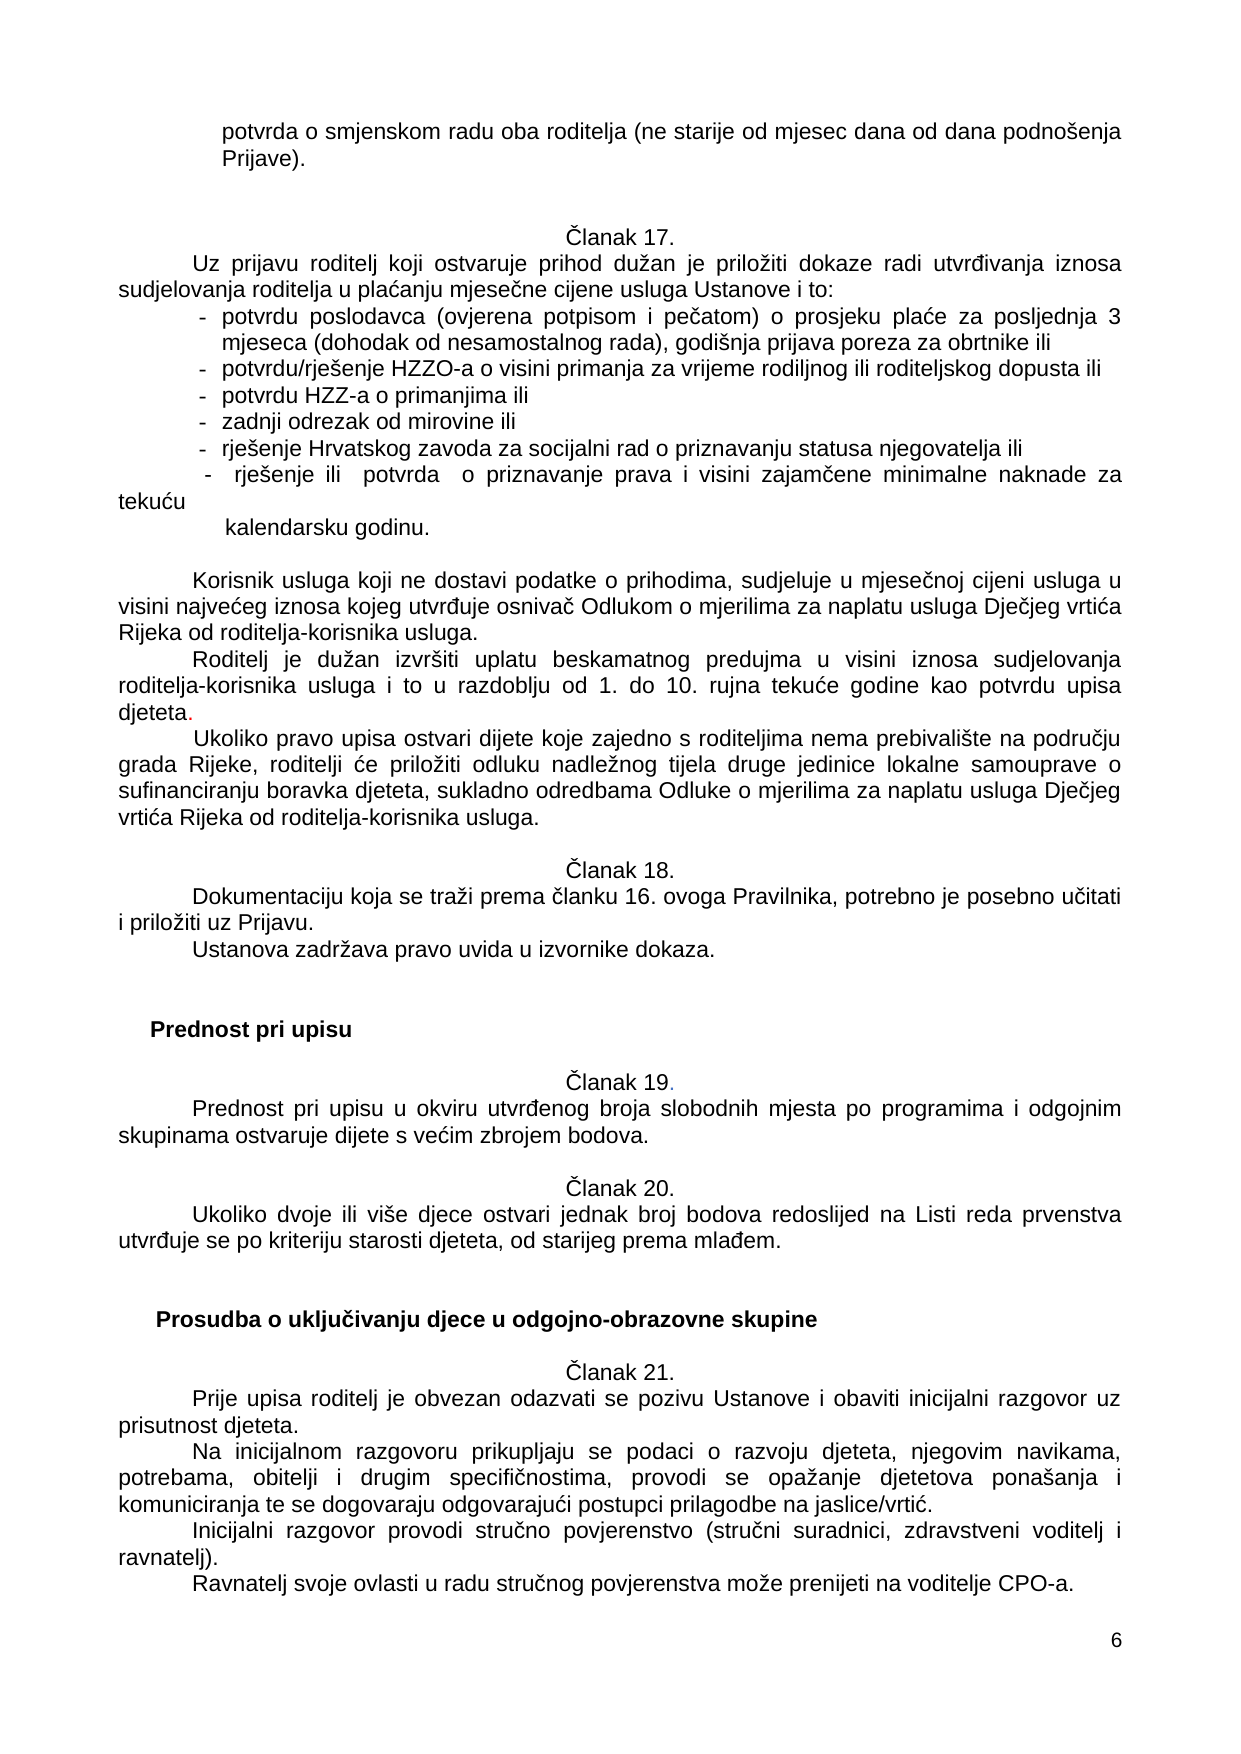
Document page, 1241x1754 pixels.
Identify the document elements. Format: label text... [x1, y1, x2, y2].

list Dokumentaciju koja se traži prema članku 16. ovoga Pravilnika, potrebno je posebno učitati i priložiti uz Prijavu. [118, 883, 1122, 936]
list potvrdu/rješenje HZZO-a o visini primanja za vrijeme rodiljnog ili roditeljskog dopusta ili [199, 355, 1122, 382]
text Korisnik usluga koji ne dostavi podatke o prihodima, sudjeluje u mjesečnoj cijeni usluga u visini najvećeg iznosa kojeg utvrđuje osnivač Odlukom o mjerilima za naplatu usluga Dječjeg vrtića Rijeka od roditelja-korisnika usluga. [118, 567, 1122, 646]
list potvrdu poslodavca (ovjerena potpisom i pečatom) o prosjeku plaće za posljednja 3 mjeseca (dohodak od nesamostalnog rada), godišnja prijava poreza za obrtnike ili [199, 303, 1122, 355]
text Na inicijalnom razgovoru prikupljaju se podaci o razvoju djeteta, njegovim navikama, potrebama, obitelji i drugim specifičnostima, provodi se opažanje djetetova ponašanja i komuniciranja te se dogovaraju odgovarajući postupci prilagodbe na jaslice/vrtić. [118, 1438, 1122, 1517]
text Članak 20. [118, 1174, 1122, 1201]
text Članak 21. [118, 1359, 1122, 1385]
list zadnji odrezak od mirovine ili [199, 408, 1122, 435]
list potvrdu HZZ-a o primanjima ili [199, 382, 1122, 408]
text Prednost pri upisu u okviru utvrđenog broja slobodnih mjesta po programima i odgojnim skupinama ostvaruje dijete s većim zbrojem bodova. [118, 1095, 1122, 1148]
text Prosudba o uključivanju djece u odgojno-obrazovne skupine [156, 1306, 1122, 1333]
text Ukoliko pravo upisa ostvari dijete koje zajedno s roditeljima nema prebivalište na području grada Rijeke, roditelji će priložiti odluku nadležnog tijela druge jedinice lokalne samouprave o sufinanciranju boravka djeteta, sukladno odredbama Odluke o mjerilima za naplatu usluga Dječjeg vrtića Rijeka od roditelja-korisnika usluga. [118, 725, 1122, 830]
list rješenje Hrvatskog zavoda za socijalni rad o priznavanju statusa njegovatelja ili [199, 435, 1122, 461]
text Članak 19. [118, 1069, 1122, 1095]
list Ustanova zadržava pravo uvida u izvornike dokaza. [118, 936, 1122, 962]
text Prije upisa roditelj je obvezan odazvati se pozivu Ustanove i obaviti inicijalni razgovor uz prisutnost djeteta. [118, 1385, 1122, 1438]
list Članak 18. [118, 857, 1122, 883]
list Članak 17. [118, 223, 1122, 250]
list Uz prijavu roditelj koji ostvaruje prihod dužan je priložiti dokaze radi utvrđivanja iznosa sudjelovanja roditelja u plaćanju mjesečne cijene usluga Ustanove i to: [118, 250, 1122, 303]
list Roditelj je dužan izvršiti uplatu beskamatnog predujma u visini iznosa sudjelovanja roditelja-korisnika usluga i to u razdoblju od 1. do 10. rujna tekuće godine kao potvrdu upisa djeteta. [118, 646, 1122, 725]
text Inicijalni razgovor provodi stručno povjerenstvo (stručni suradnici, zdravstveni voditelj i ravnatelj). [118, 1517, 1122, 1570]
text Prednost pri upisu [118, 1016, 1122, 1043]
text Ravnatelj svoje ovlasti u radu stručnog povjerenstva može prenijeti na voditelje CPO-a. [118, 1570, 1122, 1596]
text kalendarsku godinu. [118, 514, 1122, 540]
text Ukoliko dvoje ili više djece ostvari jednak broj bodova redoslijed na Listi reda prvenstva utvrđuje se po kriteriju starosti djeteta, od starijeg prema mlađem. [118, 1201, 1122, 1253]
text potvrda o smjenskom radu oba roditelja (ne starije od mjesec dana od dana podnošenja Prijave). [222, 118, 1122, 171]
text - rješenje ili potvrda o priznavanje prava i visini zajamčene minimalne naknade za tekuću [118, 461, 1122, 514]
